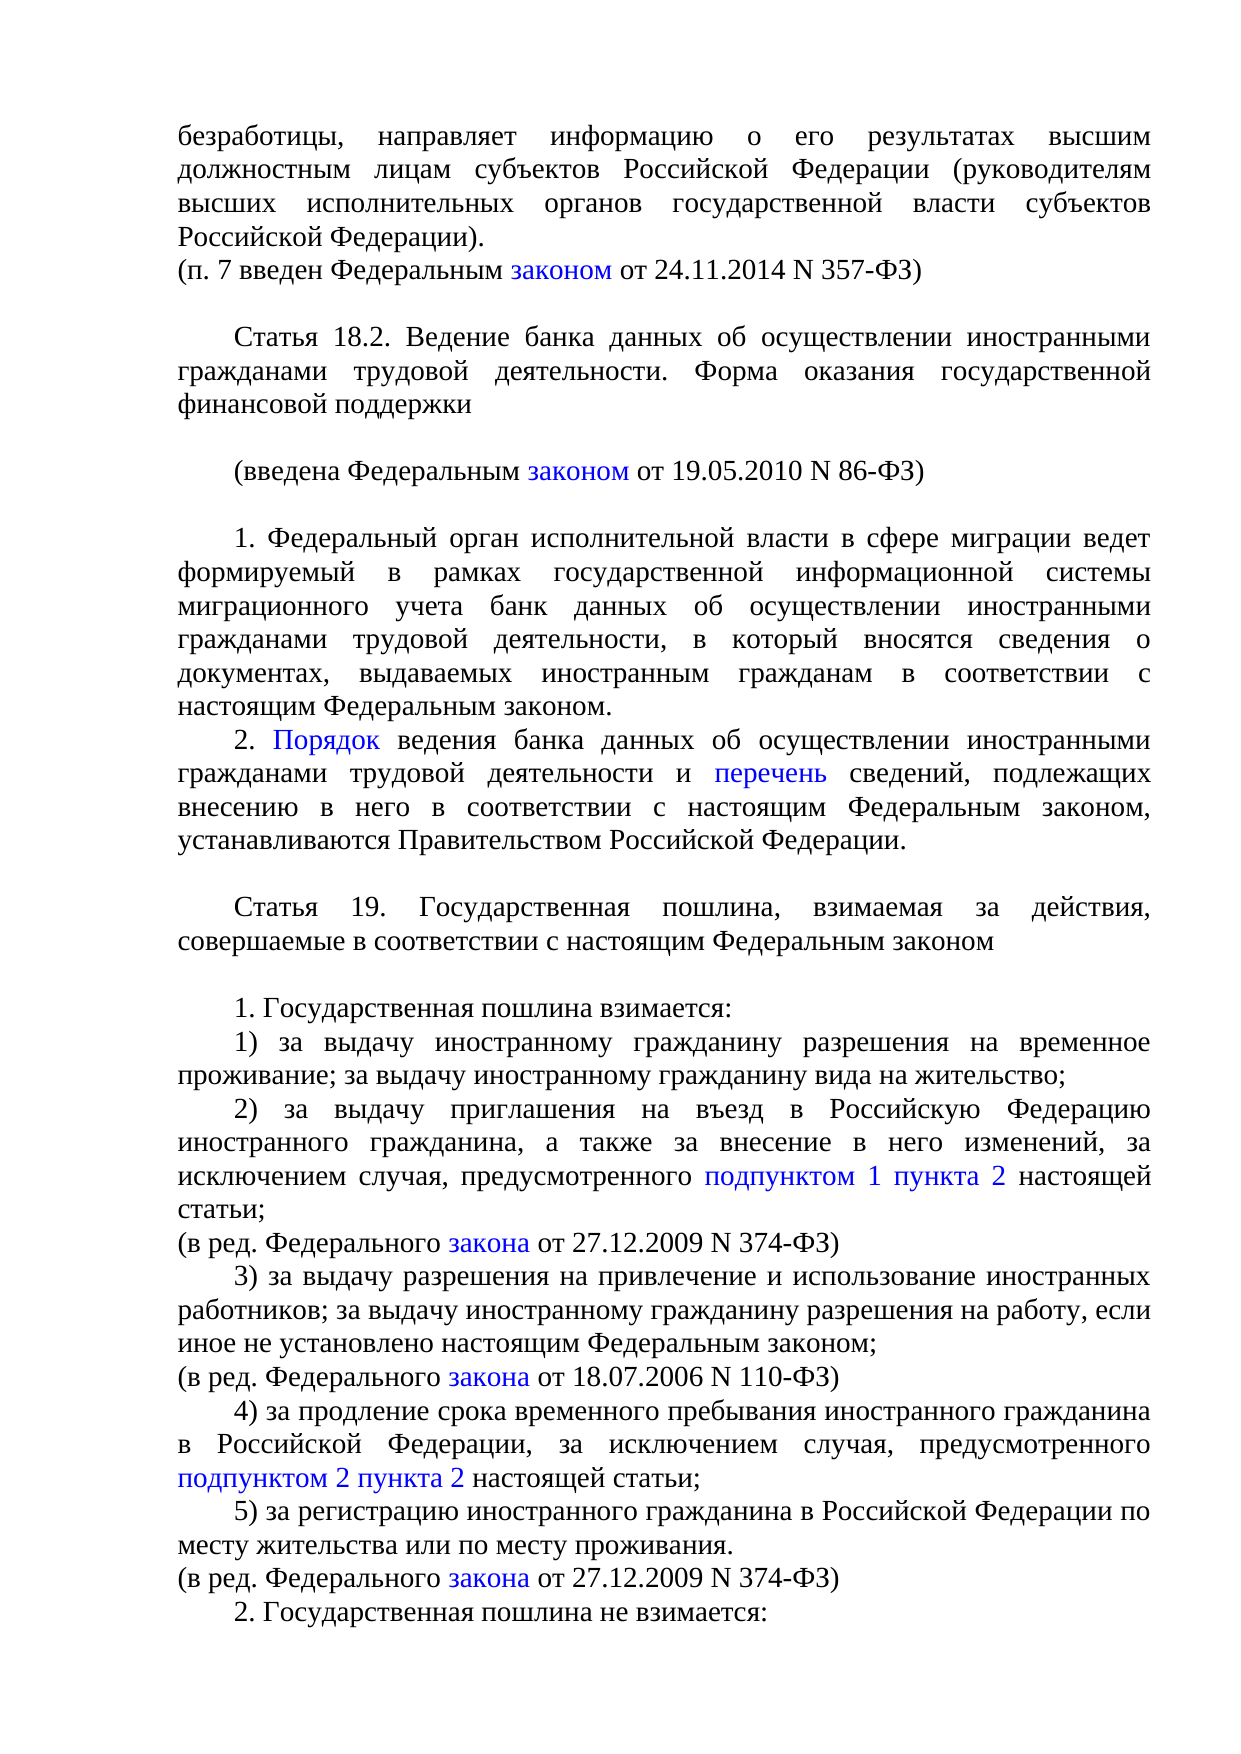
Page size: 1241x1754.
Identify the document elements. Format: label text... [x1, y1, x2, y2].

text 1. Федеральный орган исполнительной власти в сфере миграции ведет формируемый в рамках государственной информационной системы миграционного учета банк данных об осуществлении иностранными гражданами трудовой деятельности, в который вносятся сведения о документах, выдаваемых иностранным гражданам в соответствии с настоящим Федеральным законом. [177, 521, 1152, 722]
text 2. Государственная пошлина не взимается: [177, 1594, 1152, 1627]
text 4) за продление срока временного пребывания иностранного гражданина в Российской Федерации, за исключением случая, предусмотренного подпунктом 2 пункта 2 настоящей статьи; [177, 1393, 1152, 1493]
text (в ред. Федерального закона от 27.12.2009 N 374-ФЗ) [177, 1225, 1152, 1258]
text Статья 19. Государственная пошлина, взимаемая за действия, совершаемые в соответствии с настоящим Федеральным законом [177, 889, 1152, 957]
text (введена Федеральным законом от 19.05.2010 N 86-ФЗ) [177, 453, 1152, 487]
text 1) за выдачу иностранному гражданину разрешения на временное проживание; за выдачу иностранному гражданину вида на жительство; [177, 1024, 1152, 1091]
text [177, 118, 1152, 252]
text 1. Государственная пошлина взимается: [177, 990, 1152, 1024]
text (в ред. Федерального закона от 18.07.2006 N 110-ФЗ) [177, 1359, 1152, 1393]
text (п. 7 введен Федеральным законом от 24.11.2014 N 357-ФЗ) [177, 252, 1152, 286]
text Статья 18.2. Ведение банка данных об осуществлении иностранными гражданами трудовой деятельности. Форма оказания государственной финансовой поддержки [177, 319, 1152, 420]
text 2) за выдачу приглашения на въезд в Российскую Федерацию иностранного гражданина, а также за внесение в него изменений, за исключением случая, предусмотренного подпунктом 1 пункта 2 настоящей статьи; [177, 1091, 1152, 1225]
text 5) за регистрацию иностранного гражданина в Российской Федерации по месту жительства или по месту проживания. [177, 1493, 1152, 1560]
text (в ред. Федерального закона от 27.12.2009 N 374-ФЗ) [177, 1560, 1152, 1594]
text 2. Порядок ведения банка данных об осуществлении иностранными гражданами трудовой деятельности и перечень сведений, подлежащих внесению в него в соответствии с настоящим Федеральным законом, устанавливаются Правительством Российской Федерации. [177, 722, 1152, 856]
text 3) за выдачу разрешения на привлечение и использование иностранных работников; за выдачу иностранному гражданину разрешения на работу, если иное не установлено настоящим Федеральным законом; [177, 1258, 1152, 1359]
